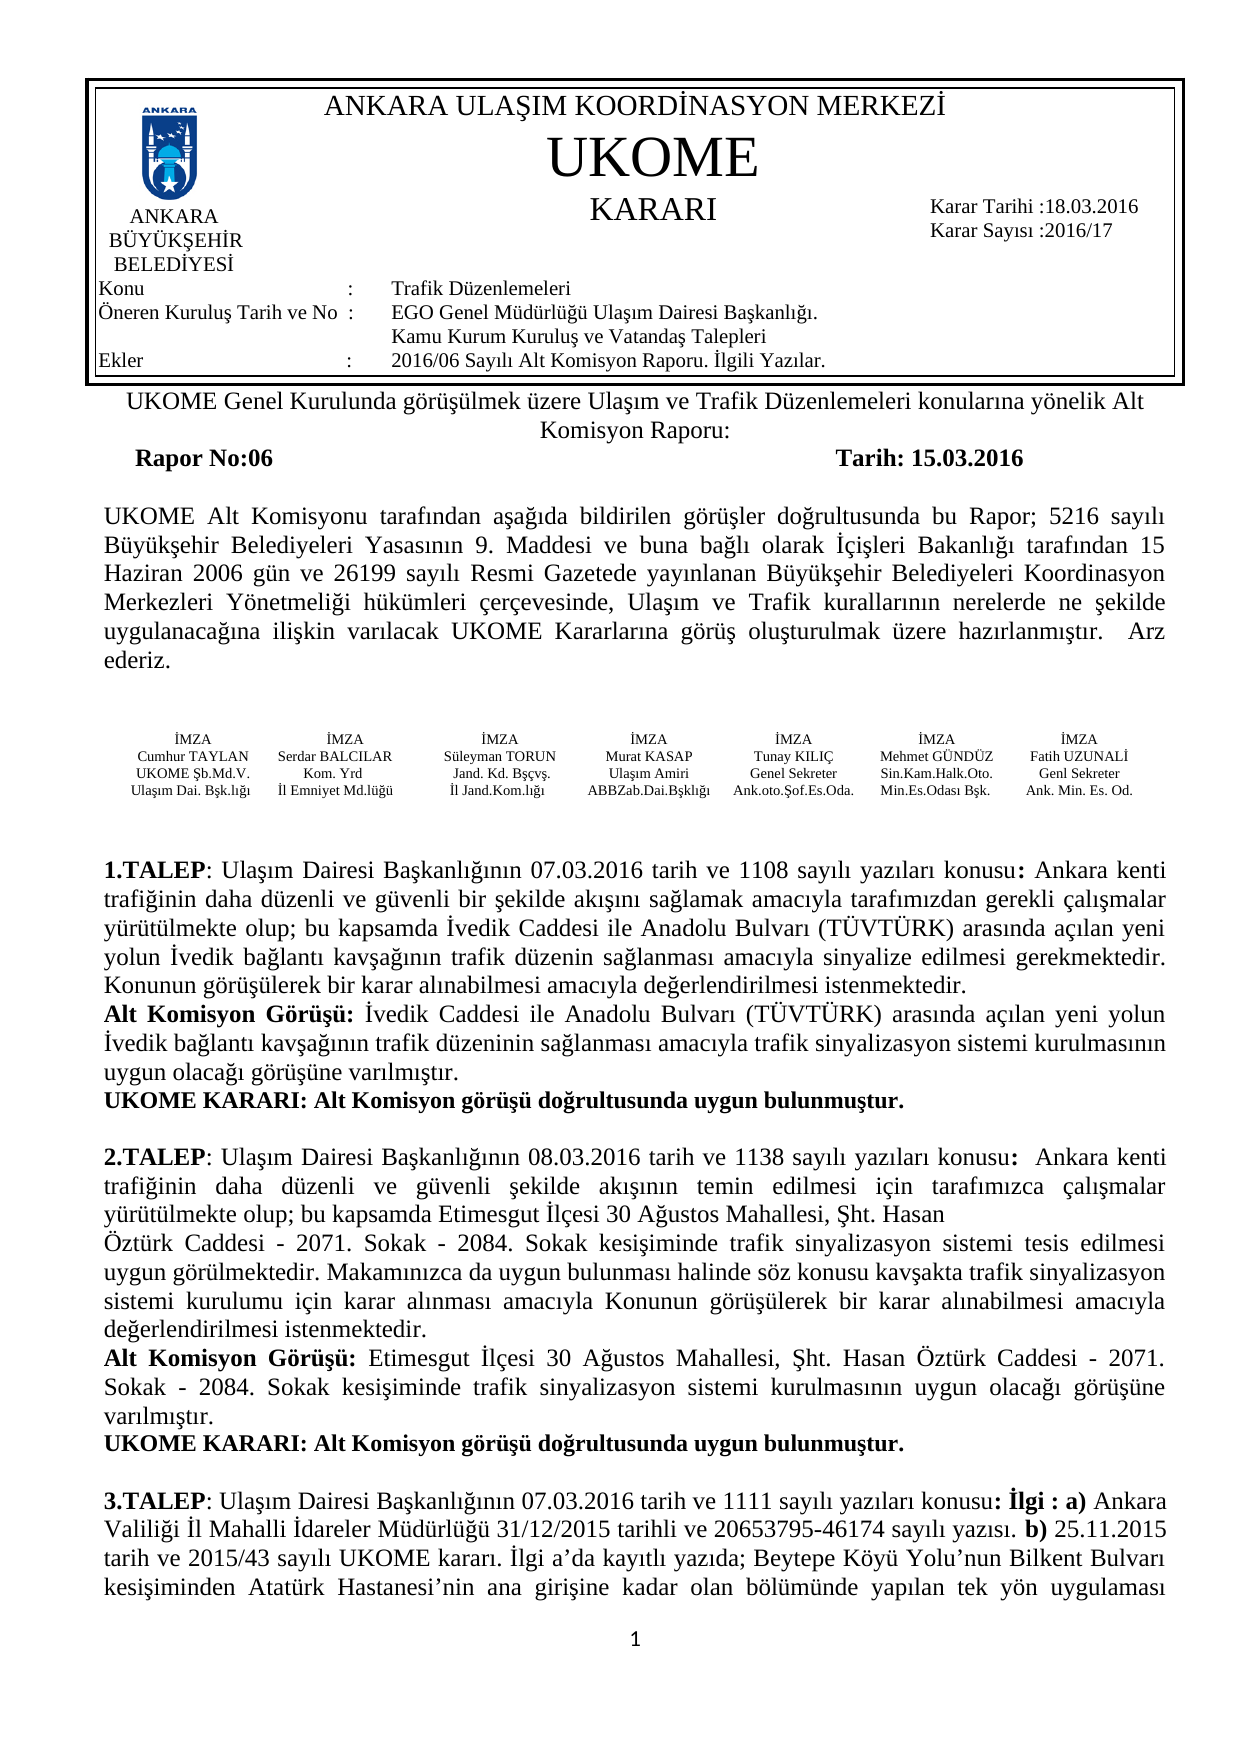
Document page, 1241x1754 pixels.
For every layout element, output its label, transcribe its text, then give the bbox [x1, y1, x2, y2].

table_header İMZA Mehmet GÜNDÜZ Sin.Kam.Halk.Oto. Min.Es.Odası Bşk. [865, 731, 1008, 798]
text UKOME Alt Komisyonu tarafından aşağıda bildirilen görüşler doğrultusunda bu Rapor; 5216 sayılı Büyükşehir Belediyeleri Yasasının 9. Maddesi ve buna bağlı olarak İçişleri Bakanlığı tarafından 15 Haziran 2006 gün ve 26199 sayılı Resmi Gazetede yayınlanan Büyükşehir Belediyeleri Koordinasyon Merkezleri Yönetmeliği hükümleri çerçevesinde, Ulaşım ve Trafik kurallarının nerelerde ne şekilde uygulanacağına ilişkin varılacak UKOME Kararlarına görüş oluşturulmak üzere hazırlanmıştır. Arz ederiz. [103, 501, 1166, 673]
text UKOME KARARI: Alt Komisyon görüşü doğrultusunda uygun bulunmuştur. [103, 1086, 1167, 1113]
text UKOME Genel Kurulunda görüşülmek üzere Ulaşım ve Trafik Düzenlemeleri konularına yönelik Alt Komisyon Raporu: [103, 334, 1167, 375]
text UKOME Genel Kurulunda görüşülmek üzere Ulaşım ve Trafik Düzenlemeleri konularına yönelik Alt Komisyon Raporu: [103, 386, 1167, 443]
text Rapor No:06 Tarih: 15.03.2016 [103, 443, 1167, 472]
text Alt Komisyon Görüşü: İvedik Caddesi ile Anadolu Bulvarı (TÜVTÜRK) arasında açılan yeni yolun İvedik bağlantı kavşağının trafik düzeninin sağlanması amacıyla trafik sinyalizasyon sistemi kurulmasının uygun olacağı görüşüne varılmıştır. [103, 999, 1167, 1086]
table_header İMZA Serdar BALCILAR Kom. Yrd İl Emniyet Md.lüğü [266, 731, 424, 798]
table_header İMZA Süleyman TORUN Jand. Kd. Bşçvş. İl Jand.Kom.lığı [424, 731, 576, 798]
text Öztürk Caddesi - 2071. Sokak - 2084. Sokak kesişiminde trafik sinyalizasyon sistemi tesis edilmesi uygun görülmektedir. Makamınızca da uygun bulunması halinde söz konusu kavşakta trafik sinyalizasyon sistemi kurulumu için karar alınması amacıyla Konunun görüşülerek bir karar alınabilmesi amacıyla değerlendirilmesi istenmektedir. [103, 1228, 1167, 1343]
table_header İMZA Murat KASAP Ulaşım Amiri ABBZab.Dai.Bşklığı [576, 731, 722, 798]
text 1.TALEP: Ulaşım Dairesi Başkanlığının 07.03.2016 tarih ve 1108 sayılı yazıları konusu: Ankara kenti trafiğinin daha düzenli ve güvenli bir şekilde akışını sağlamak amacıyla tarafımızdan gerekli çalışmalar yürütülmekte olup; bu kapsamda İvedik Caddesi ile Anadolu Bulvarı (TÜVTÜRK) arasında açılan yeni yolun İvedik bağlantı kavşağının trafik düzenin sağlanması amacıyla sinyalize edilmesi gerekmektedir. Konunun görüşülerek bir karar alınabilmesi amacıyla değerlendirilmesi istenmektedir. [103, 856, 1167, 999]
text 2.TALEP: Ulaşım Dairesi Başkanlığının 08.03.2016 tarih ve 1138 sayılı yazıları konusu: Ankara kenti trafiğinin daha düzenli ve güvenli şekilde akışının temin edilmesi için tarafımızca çalışmalar yürütülmekte olup; bu kapsamda Etimesgut İlçesi 30 Ağustos Mahallesi, Şht. Hasan [103, 1142, 1167, 1228]
table_header İMZA Cumhur TAYLAN UKOME Şb.Md.V. Ulaşım Dai. Bşk.lığı [119, 731, 266, 798]
text UKOME KARARI: Alt Komisyon görüşü doğrultusunda uygun bulunmuştur. [103, 1429, 1167, 1457]
picture [133, 103, 205, 204]
table_header İMZA Tunay KILIÇ Genel Sekreter Ank.oto.Şof.Es.Oda. [722, 731, 865, 798]
text Alt Komisyon Görüşü: Etimesgut İlçesi 30 Ağustos Mahallesi, Şht. Hasan Öztürk Caddesi - 2071. Sokak - 2084. Sokak kesişiminde trafik sinyalizasyon sistemi kurulmasının uygun olacağı görüşüne varılmıştır. [103, 1343, 1167, 1429]
table_header İMZA Fatih UZUNALİ Genl Sekreter Ank. Min. Es. Od. [1008, 731, 1151, 798]
